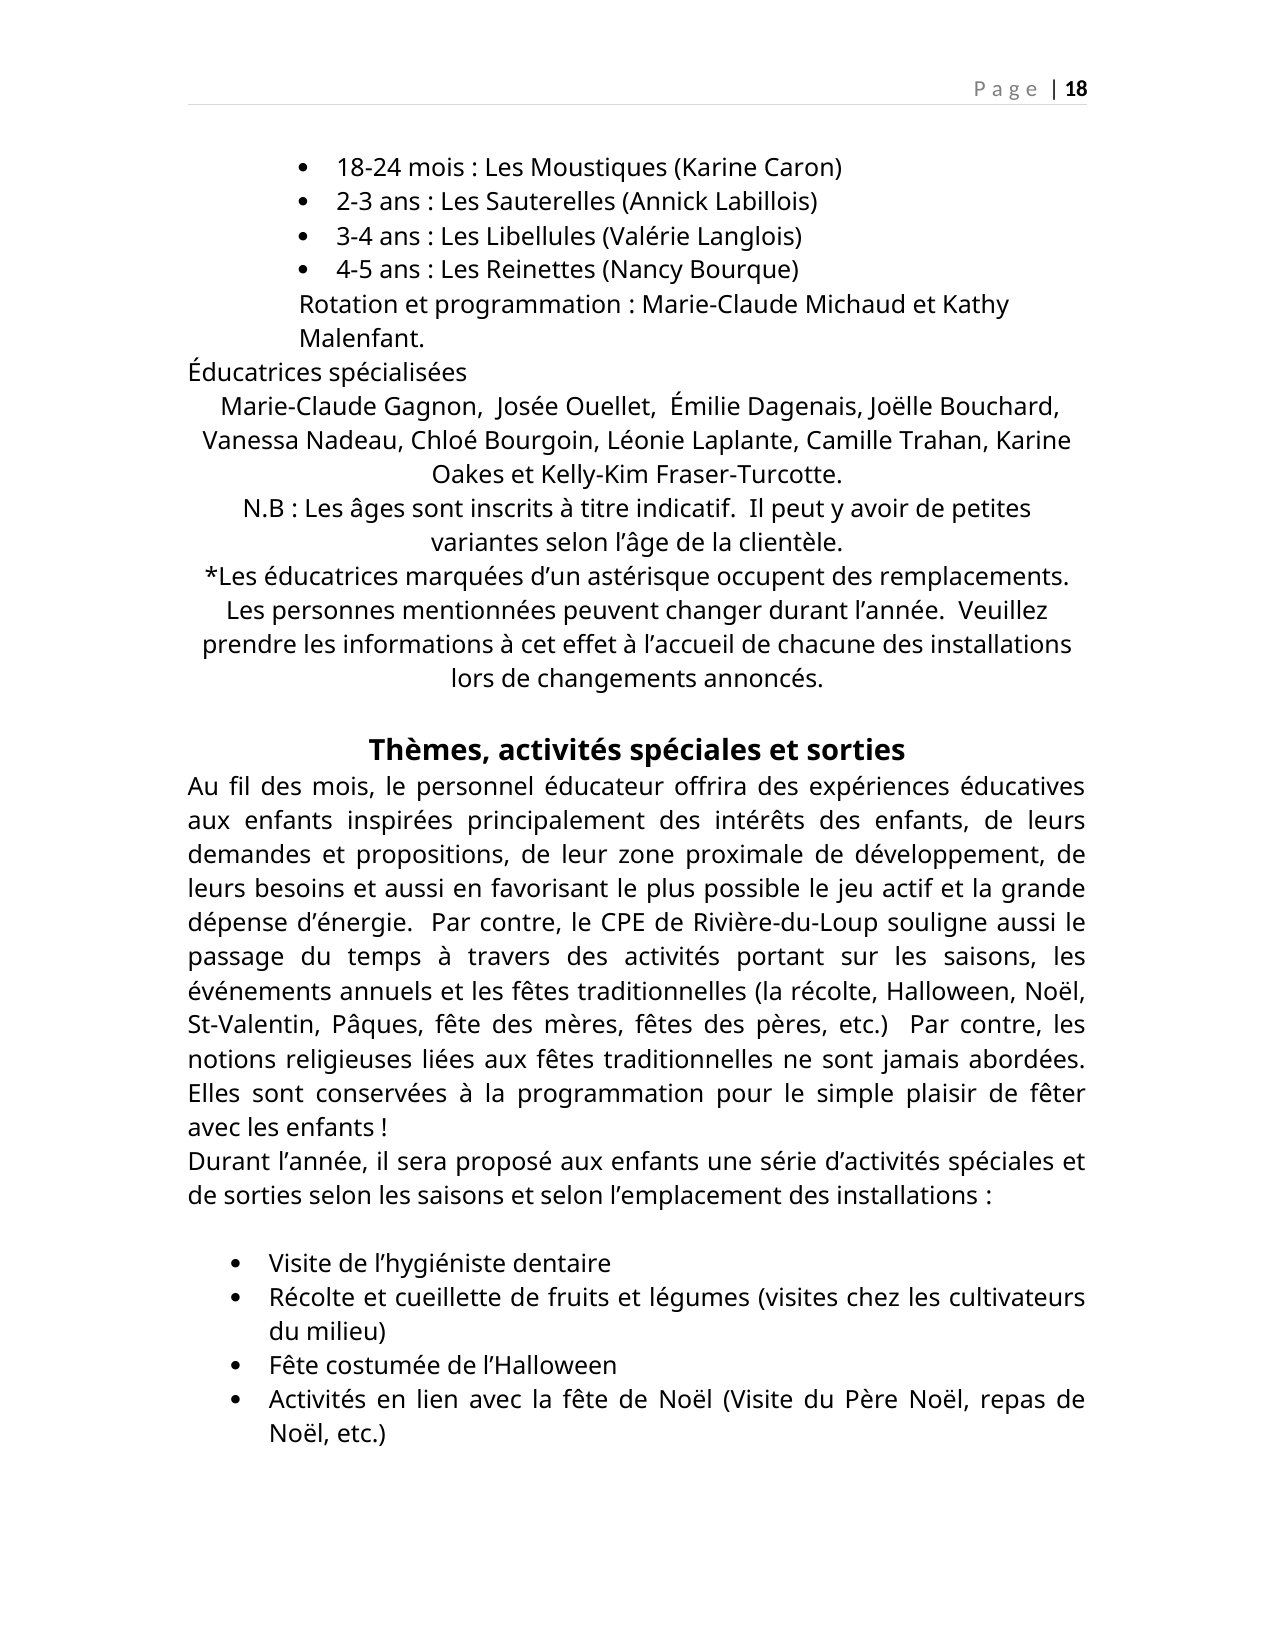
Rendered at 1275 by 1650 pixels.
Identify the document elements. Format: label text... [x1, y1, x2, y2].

text Rotation et programmation : Marie-Claude Michaud et Kathy Malenfant. [298, 286, 1087, 354]
text Thèmes, activités spéciales et sorties [187, 729, 1087, 769]
list 18-24 mois : Les Moustiques (Karine Caron) [298, 150, 1087, 184]
text Durant l’année, il sera proposé aux enfants une série d’activités spéciales et de sorties selon les saisons et selon l’emplacement des installations : [187, 1143, 1087, 1212]
text Au fil des mois, le personnel éducateur offrira des expériences éducatives aux enfants inspirées principalement des intérêts des enfants, de leurs demandes et propositions, de leur zone proximale de développement, de leurs besoins et aussi en favorisant le plus possible le jeu actif et la grande dépense d’énergie. Par contre, le CPE de Rivière-du-Loup souligne aussi le passage du temps à travers des activités portant sur les saisons, les événements annuels et les fêtes traditionnelles (la récolte, Halloween, Noël, St-Valentin, Pâques, fête des mères, fêtes des pères, etc.) Par contre, les notions religieuses liées aux fêtes traditionnelles ne sont jamais abordées. Elles sont conservées à la programmation pour le simple plaisir de fêter avec les enfants ! [187, 769, 1087, 1143]
text N.B : Les âges sont inscrits à titre indicatif. Il peut y avoir de petites variantes selon l’âge de la clientèle. [187, 491, 1087, 559]
list 4-5 ans : Les Reinettes (Nancy Bourque) [298, 252, 1087, 286]
list 3-4 ans : Les Libellules (Valérie Langlois) [298, 218, 1087, 252]
list Récolte et cueillette de fruits et légumes (visites chez les cultivateurs du milieu) [231, 1280, 1087, 1348]
list Fête costumée de l’Halloween [231, 1348, 1087, 1382]
text Éducatrices spécialisées [187, 354, 1087, 388]
text Marie-Claude Gagnon, Josée Ouellet, Émilie Dagenais, Joëlle Bouchard, Vanessa Nadeau, Chloé Bourgoin, Léonie Laplante, Camille Trahan, Karine Oakes et Kelly-Kim Fraser-Turcotte. [187, 388, 1087, 491]
list Visite de l’hygiéniste dentaire [231, 1246, 1087, 1280]
list 2-3 ans : Les Sauterelles (Annick Labillois) [298, 184, 1087, 218]
text *Les éducatrices marquées d’un astérisque occupent des remplacements. Les personnes mentionnées peuvent changer durant l’année. Veuillez prendre les informations à cet effet à l’accueil de chacune des installations lors de changements annoncés. [187, 559, 1087, 695]
list Activités en lien avec la fête de Noël (Visite du Père Noël, repas de Noël, etc.) [231, 1382, 1087, 1450]
